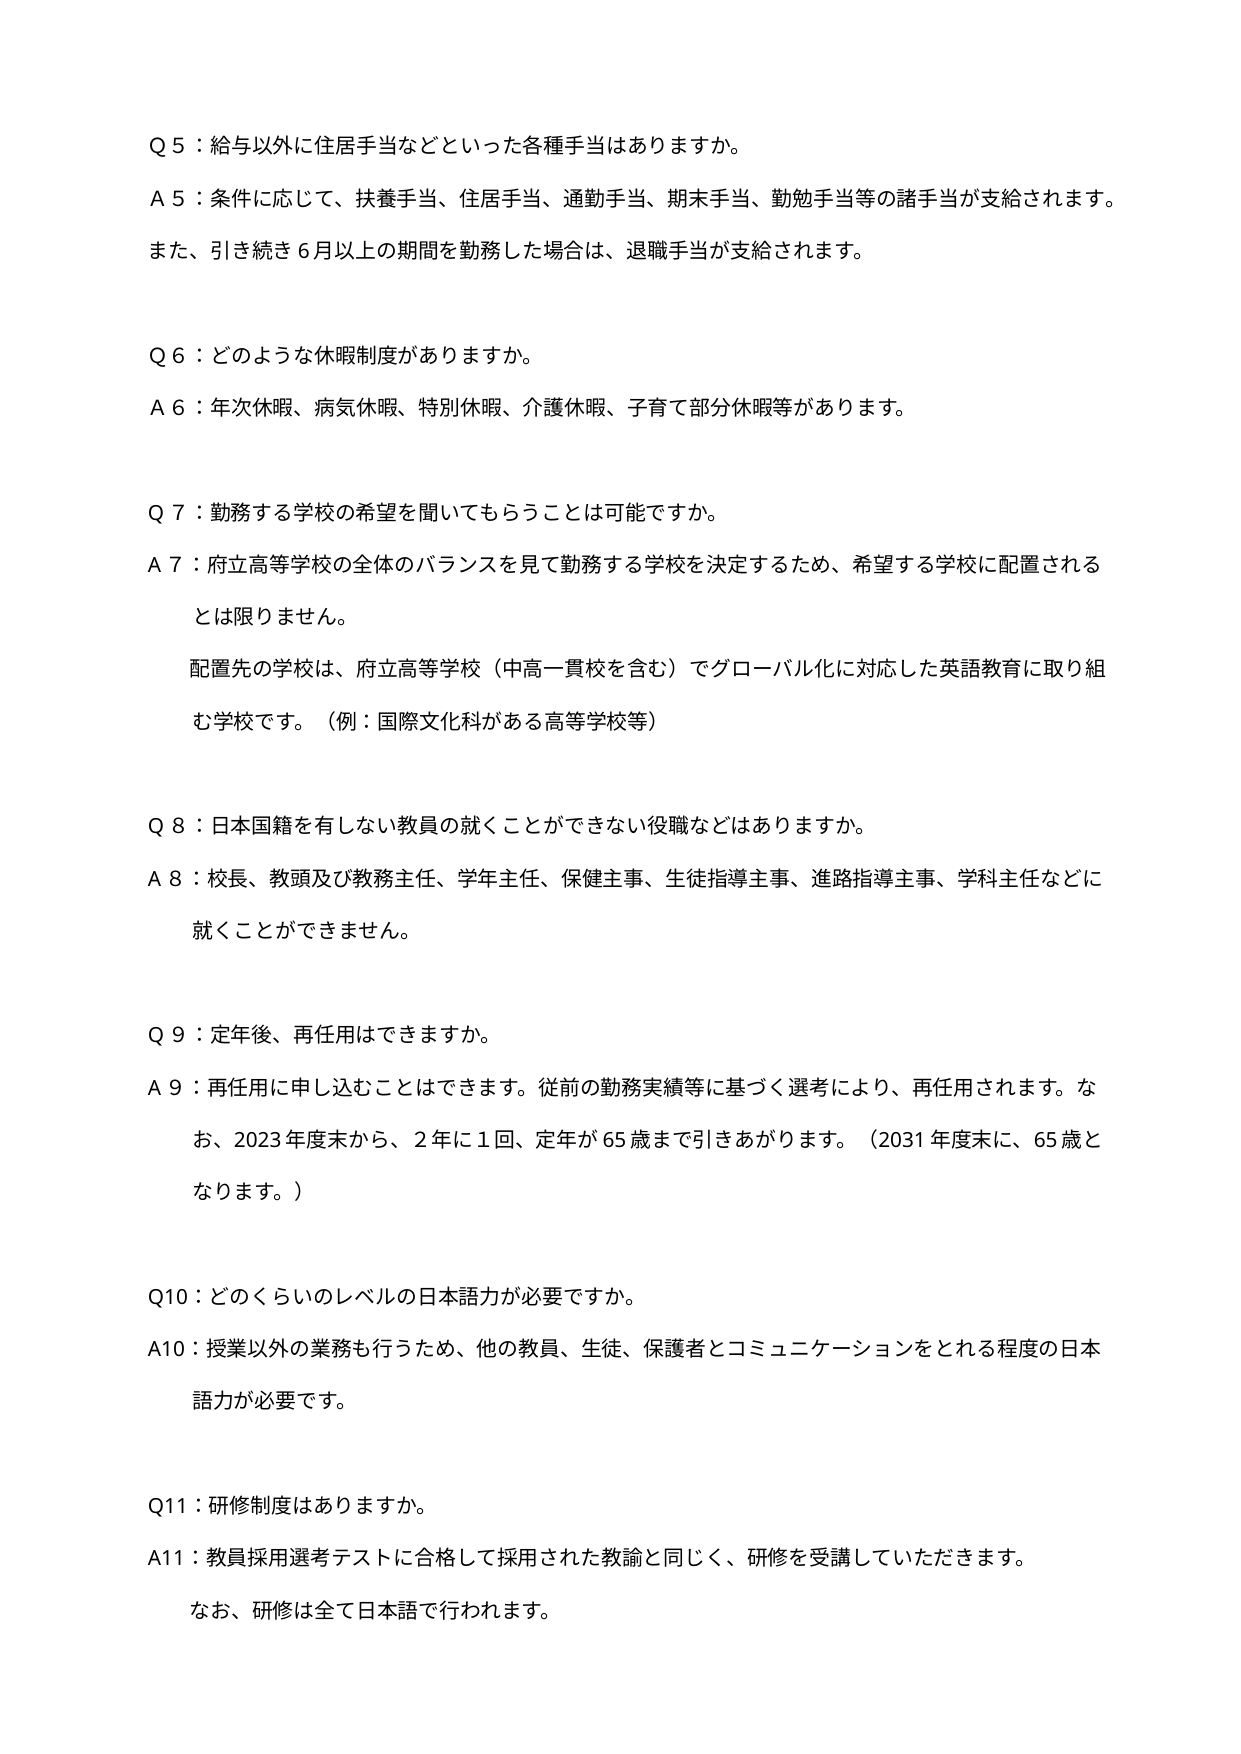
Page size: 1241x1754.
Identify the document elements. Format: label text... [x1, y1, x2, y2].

text Ａ５：条件に応じて、扶養手当、住居手当、通勤手当、期末手当、勤勉手当等の諸手当が支給されます。また、引き続き6月以上の期間を勤務した場合は、退職手当が支給されます。 [148, 171, 1110, 276]
text A８：校長、教頭及び教務主任、学年主任、保健主事、生徒指導主事、進路指導主事、学科主任などに就くことができません。 [148, 851, 1110, 955]
text なお、研修は全て日本語で行われます。 [148, 1583, 1110, 1635]
text Q７：勤務する学校の希望を聞いてもらうことは可能ですか。 [148, 485, 1110, 537]
text Ｑ５：給与以外に住居手当などといった各種手当はありますか。 [148, 119, 1110, 171]
text Q10：どのくらいのレベルの日本語力が必要ですか。 [148, 1269, 1110, 1321]
text Q８：日本国籍を有しない教員の就くことができない役職などはありますか。 [148, 798, 1110, 851]
text A７：府立高等学校の全体のバランスを見て勤務する学校を決定するため、希望する学校に配置されるとは限りません。 [148, 537, 1110, 642]
text Ｑ６：どのような休暇制度がありますか。 [148, 328, 1110, 380]
text 配置先の学校は、府立高等学校（中高一貫校を含む）でグローバル化に対応した英語教育に取り組む学校です。（例：国際文化科がある高等学校等） [148, 642, 1110, 746]
text Q９：定年後、再任用はできますか。 [148, 1008, 1110, 1060]
text Q11：研修制度はありますか。 [148, 1478, 1110, 1531]
text A９：再任用に申し込むことはできます。従前の勤務実績等に基づく選考により、再任用されます。なお、2023年度末から、２年に１回、定年が65歳まで引きあがります。（2031年度末に、65歳となります。） [148, 1060, 1110, 1217]
text A11：教員採用選考テストに合格して採用された教諭と同じく、研修を受講していただきます。 [148, 1531, 1110, 1583]
text A10：授業以外の業務も行うため、他の教員、生徒、保護者とコミュニケーションをとれる程度の日本語力が必要です。 [148, 1321, 1110, 1426]
text Ａ６：年次休暇、病気休暇、特別休暇、介護休暇、子育て部分休暇等があります。 [148, 380, 1110, 432]
